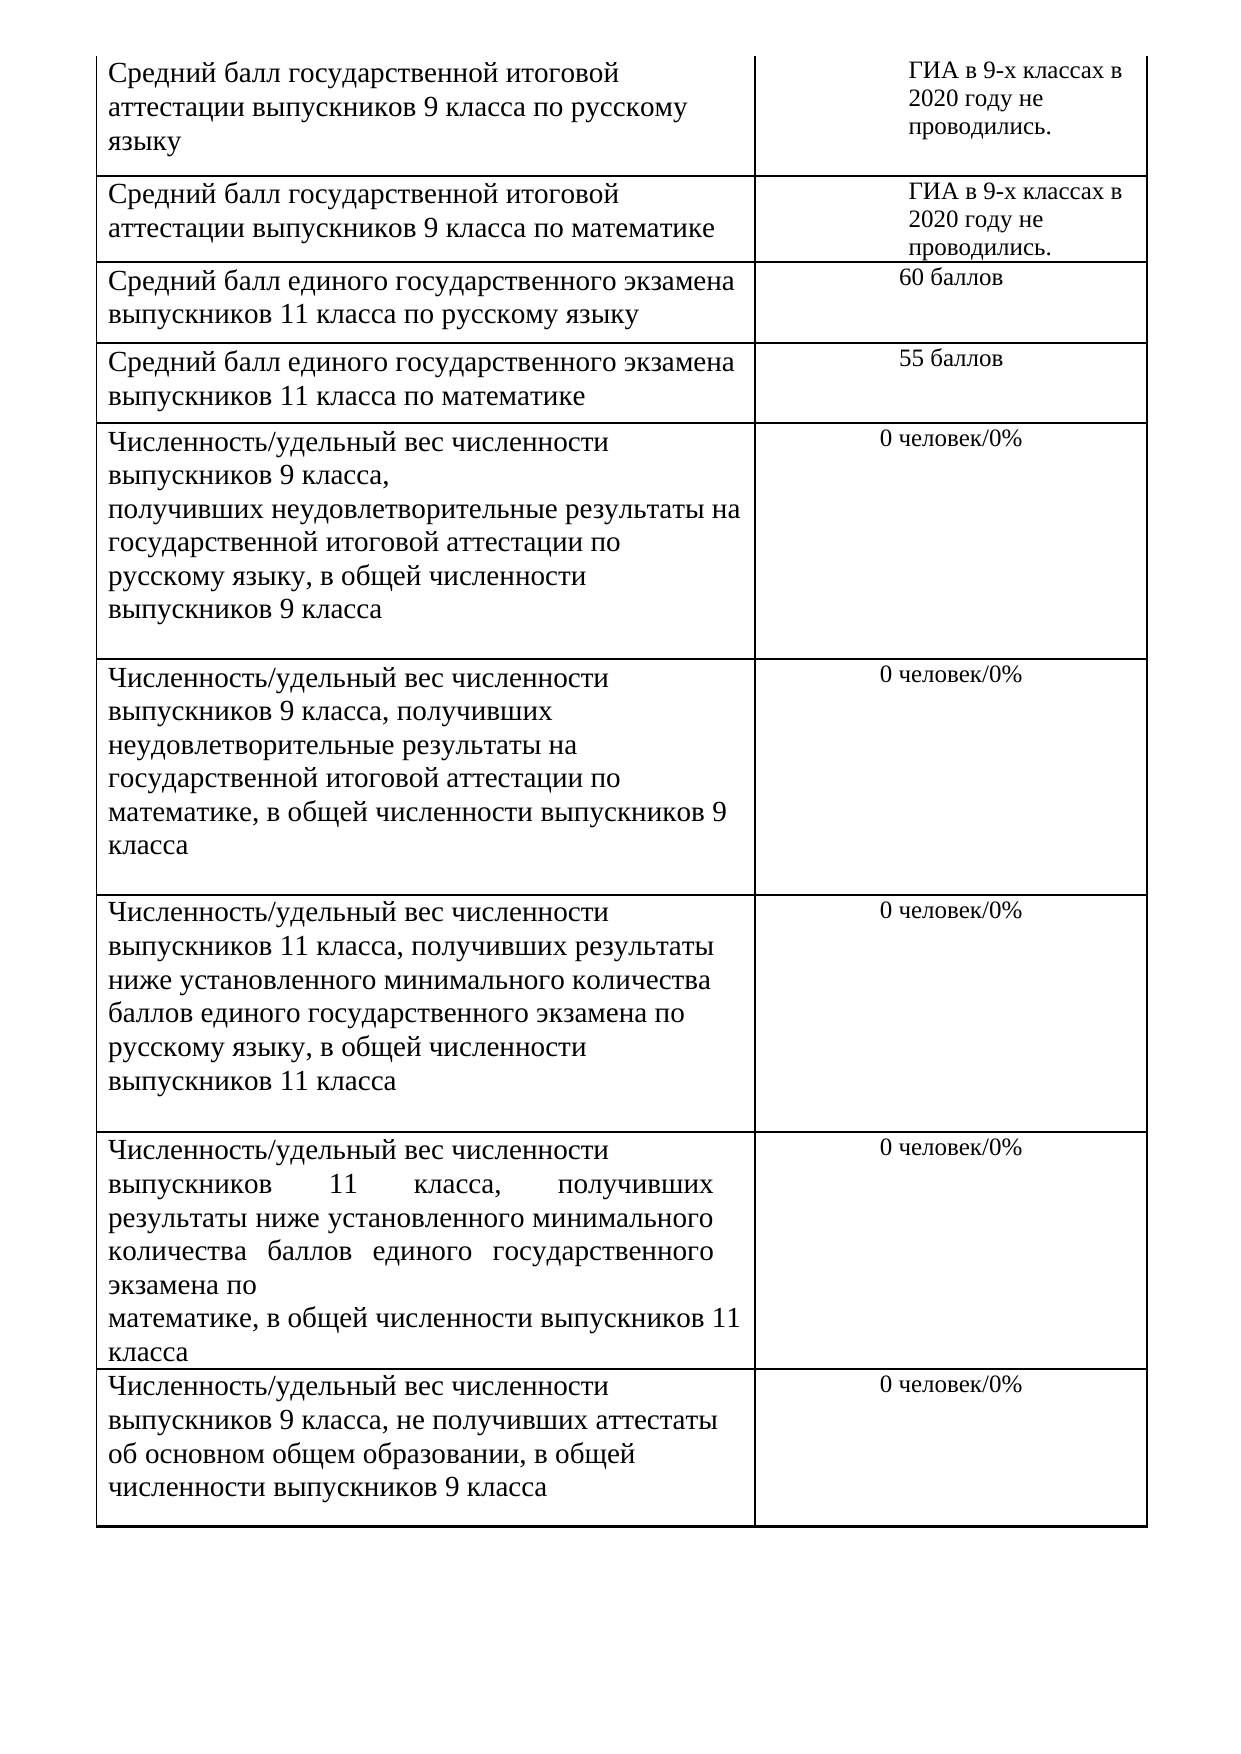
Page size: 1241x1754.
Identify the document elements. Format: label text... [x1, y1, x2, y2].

table_cell 0 человек/0% [756, 424, 1146, 658]
table_cell Средний балл государственной итоговой аттестации выпускников 9 класса по математике [97, 177, 754, 261]
table_cell Средний балл единого государственного экзамена выпускников 11 класса по математике [97, 344, 754, 422]
table_cell 0 человек/0% [756, 1370, 1146, 1525]
table_cell Средний балл единого государственного экзамена выпускников 11 класса по русскому языку [97, 263, 754, 342]
table_cell Численность/удельный вес численности выпускников 9 класса, получивших неудовлетворительные результаты на государственной итоговой аттестации по математике, в общей численности выпускников 9 класса [97, 660, 754, 894]
table_cell 60 баллов [756, 263, 1146, 342]
table_header ГИА в 9-х классах в 2020 году не проводились. [756, 56, 1146, 175]
table_cell Численность/удельный вес численности выпускников 11 класса, получивших результаты ниже установленного минимального количества баллов единого государственного экзамена по русскому языку, в общей численности выпускников 11 класса [97, 896, 754, 1131]
table_cell Численность/удельный вес численности выпускников 9 класса, не получивших аттестаты об основном общем образовании, в общей численности выпускников 9 класса [97, 1370, 754, 1525]
table_cell 0 человек/0% [756, 660, 1146, 894]
table_cell ГИА в 9-х классах в 2020 году не проводились. [756, 177, 1146, 261]
table_header Средний балл государственной итоговой аттестации выпускников 9 класса по русскому языку [97, 56, 754, 175]
table_cell Численность/удельный вес численности выпускников 11 класса, получивших результаты ниже установленного минимального количества баллов единого государственного экзамена по математике, в общей численности выпускников 11 класса [97, 1133, 754, 1367]
table_cell 0 человек/0% [756, 1133, 1146, 1367]
table_cell 55 баллов [756, 344, 1146, 422]
table_cell 0 человек/0% [756, 896, 1146, 1131]
table_cell Численность/удельный вес численности выпускников 9 класса, получивших неудовлетворительные результаты на государственной итоговой аттестации по русскому языку, в общей численности выпускников 9 класса [97, 424, 754, 658]
